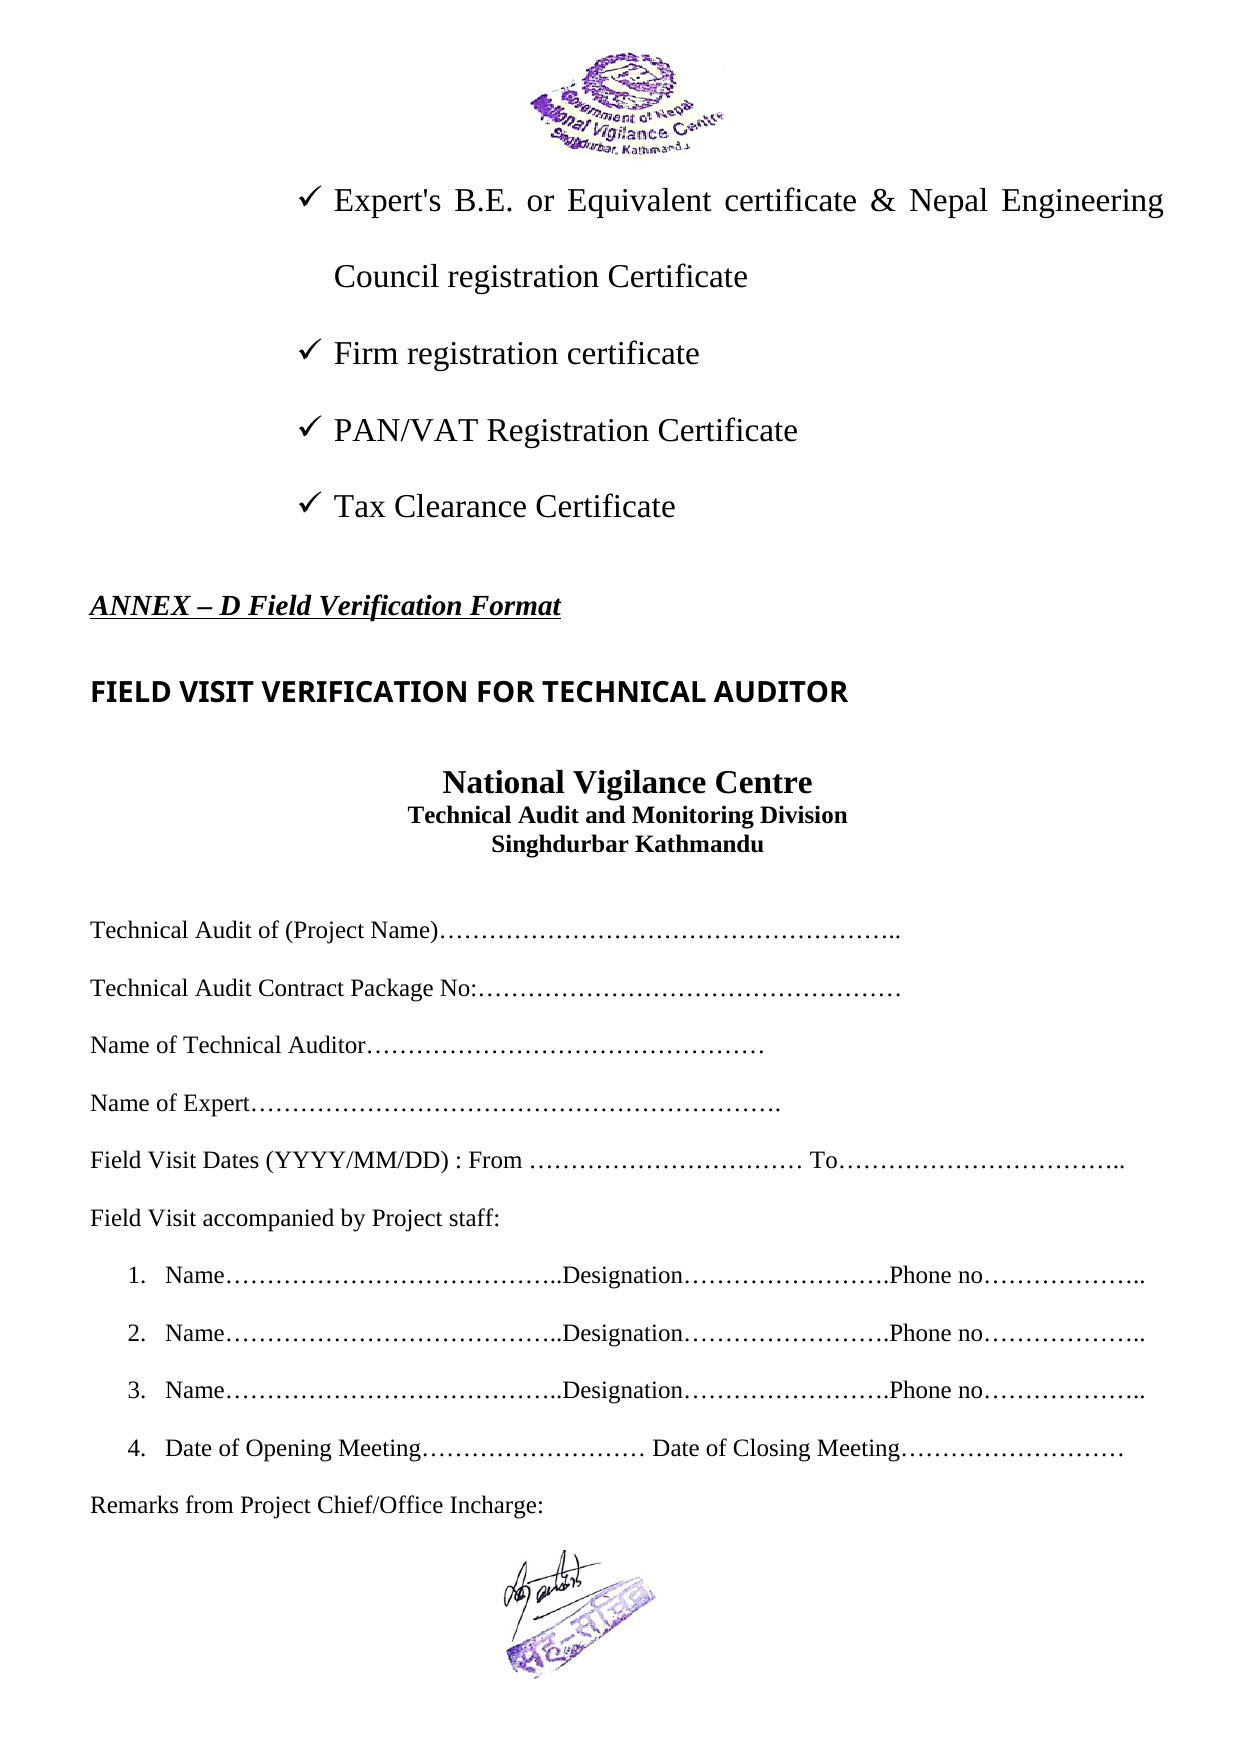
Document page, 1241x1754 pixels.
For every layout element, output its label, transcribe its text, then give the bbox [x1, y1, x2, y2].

text Name of Technical Auditor………………………………………… [90, 1030, 1165, 1059]
list Firm registration certificate [296, 333, 1165, 372]
text Remarks from Project Chief/Office Incharge: [90, 1490, 1165, 1519]
list Name…………………………………..Designation…………………….Phone no……………….. [127, 1375, 1165, 1404]
list Name…………………………………..Designation…………………….Phone no……………….. [127, 1260, 1165, 1289]
text Field Visit accompanied by Project staff: [90, 1203, 1165, 1231]
subtitle ANNEX – D Field Verification Format [90, 588, 1165, 622]
list Name…………………………………..Designation…………………….Phone no……………….. [127, 1318, 1165, 1346]
text Technical Audit Contract Package No:…………………………………………… [90, 973, 1165, 1001]
list PAN/VAT Registration Certificate [296, 410, 1165, 448]
text Singhdurbar Kathmandu [90, 829, 1165, 858]
list Expert's B.E. or Equivalent certificate & Nepal Engineering Council registration Certificate [296, 180, 1165, 295]
text Name of Expert………………………………………………………. [90, 1088, 1165, 1116]
subtitle FIELD VISIT VERIFICATION FOR TECHNICAL AUDITOR [90, 671, 1165, 711]
text Technical Audit of (Project Name)……………………………………………….. [90, 915, 1165, 944]
text Technical Audit and Monitoring Division [90, 800, 1165, 829]
picture [498, 1550, 657, 1681]
list Date of Opening Meeting……………………… Date of Closing Meeting……………………… [127, 1433, 1165, 1461]
text Field Visit Dates (YYYY/MM/DD) : From …………………………… To…………………………….. [90, 1145, 1165, 1174]
list Tax Clearance Certificate [296, 487, 1165, 525]
text National Vigilance Centre [90, 762, 1165, 800]
picture [526, 46, 730, 161]
